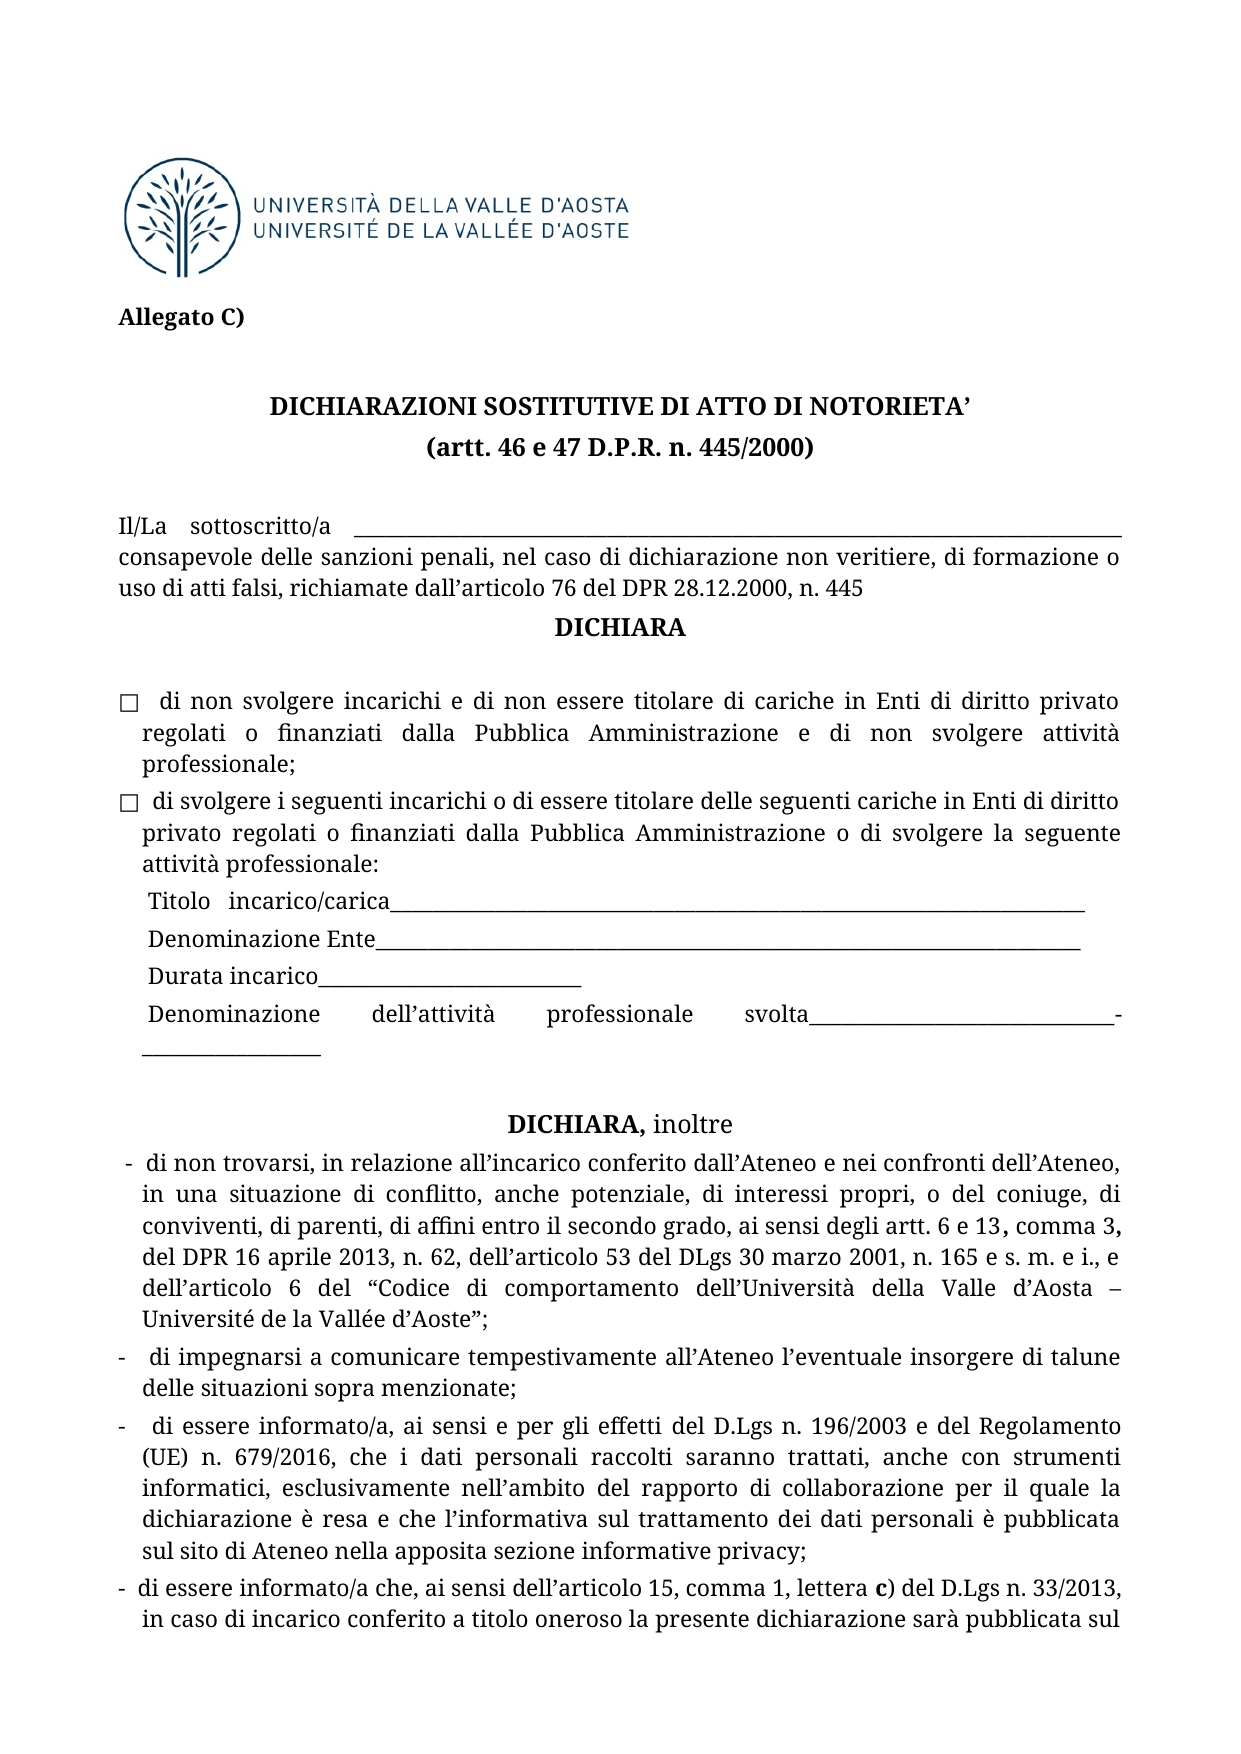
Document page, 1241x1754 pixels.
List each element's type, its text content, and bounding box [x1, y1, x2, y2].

text DICHIARA, inoltre [118, 1107, 1122, 1141]
text DICHIARA [118, 610, 1122, 644]
picture [118, 147, 636, 287]
text Denominazione dell’attività professionale svolta______________________________________________ [142, 998, 1122, 1060]
text - di essere informato/a, ai sensi e per gli effetti del D.Lgs n. 196/2003 e del Regolamento (UE) n. 679/2016, che i dati personali raccolti saranno trattati, anche con strumenti informatici, esclusivamente nell’ambito del rapporto di collaborazione per il quale la dichiarazione è resa e che l’informativa sul trattamento dei dati personali è pubblicata sul sito di Ateneo nella apposita sezione informative privacy; [118, 1409, 1122, 1566]
text Durata incarico_________________________ [142, 960, 1122, 991]
text (artt. 46 e 47 D.P.R. n. 445/2000) [118, 429, 1122, 463]
text DICHIARAZIONI SOSTITUTIVE DI ATTO DI NOTORIETA’ [118, 389, 1122, 423]
text Denominazione Ente___________________________________________________________________ [142, 923, 1122, 954]
text - di impegnarsi a comunicare tempestivamente all’Ateneo l’eventuale insorgere di talune delle situazioni sopra menzionate; [118, 1341, 1122, 1403]
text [118, 1572, 1122, 1634]
text □ di non svolgere incarichi e di non essere titolare di cariche in Enti di diritto privato regolati o finanziati dalla Pubblica Amministrazione e di non svolgere attività professionale; [118, 685, 1122, 779]
text □ di svolgere i seguenti incarichi o di essere titolare delle seguenti cariche in Enti di diritto privato regolati o finanziati dalla Pubblica Amministrazione o di svolgere la seguente attività professionale: [118, 785, 1122, 879]
text Allegato C) [118, 306, 1122, 331]
text Titolo incarico/carica__________________________________________________________________ [142, 885, 1122, 916]
text - di non trovarsi, in relazione all’incarico conferito dall’Ateneo e nei confronti dell’Ateneo, in una situazione di conflitto, anche potenziale, di interessi propri, o del coniuge, di conviventi, di parenti, di affini entro il secondo grado, ai sensi degli artt. 6 e 13, comma 3, del DPR 16 aprile 2013, n. 62, dell’articolo 53 del DLgs 30 marzo 2001, n. 165 e s. m. e i., e dell’articolo 6 del “Codice di comportamento dell’Università della Valle d’Aosta – Université de la Vallée d’Aoste”; [118, 1147, 1122, 1334]
text Il/La sottoscritto/a _________________________________________________________________________ consapevole delle sanzioni penali, nel caso di dichiarazione non veritiere, di formazione o uso di atti falsi, richiamate dall’articolo 76 del DPR 28.12.2000, n. 445 [118, 510, 1122, 604]
